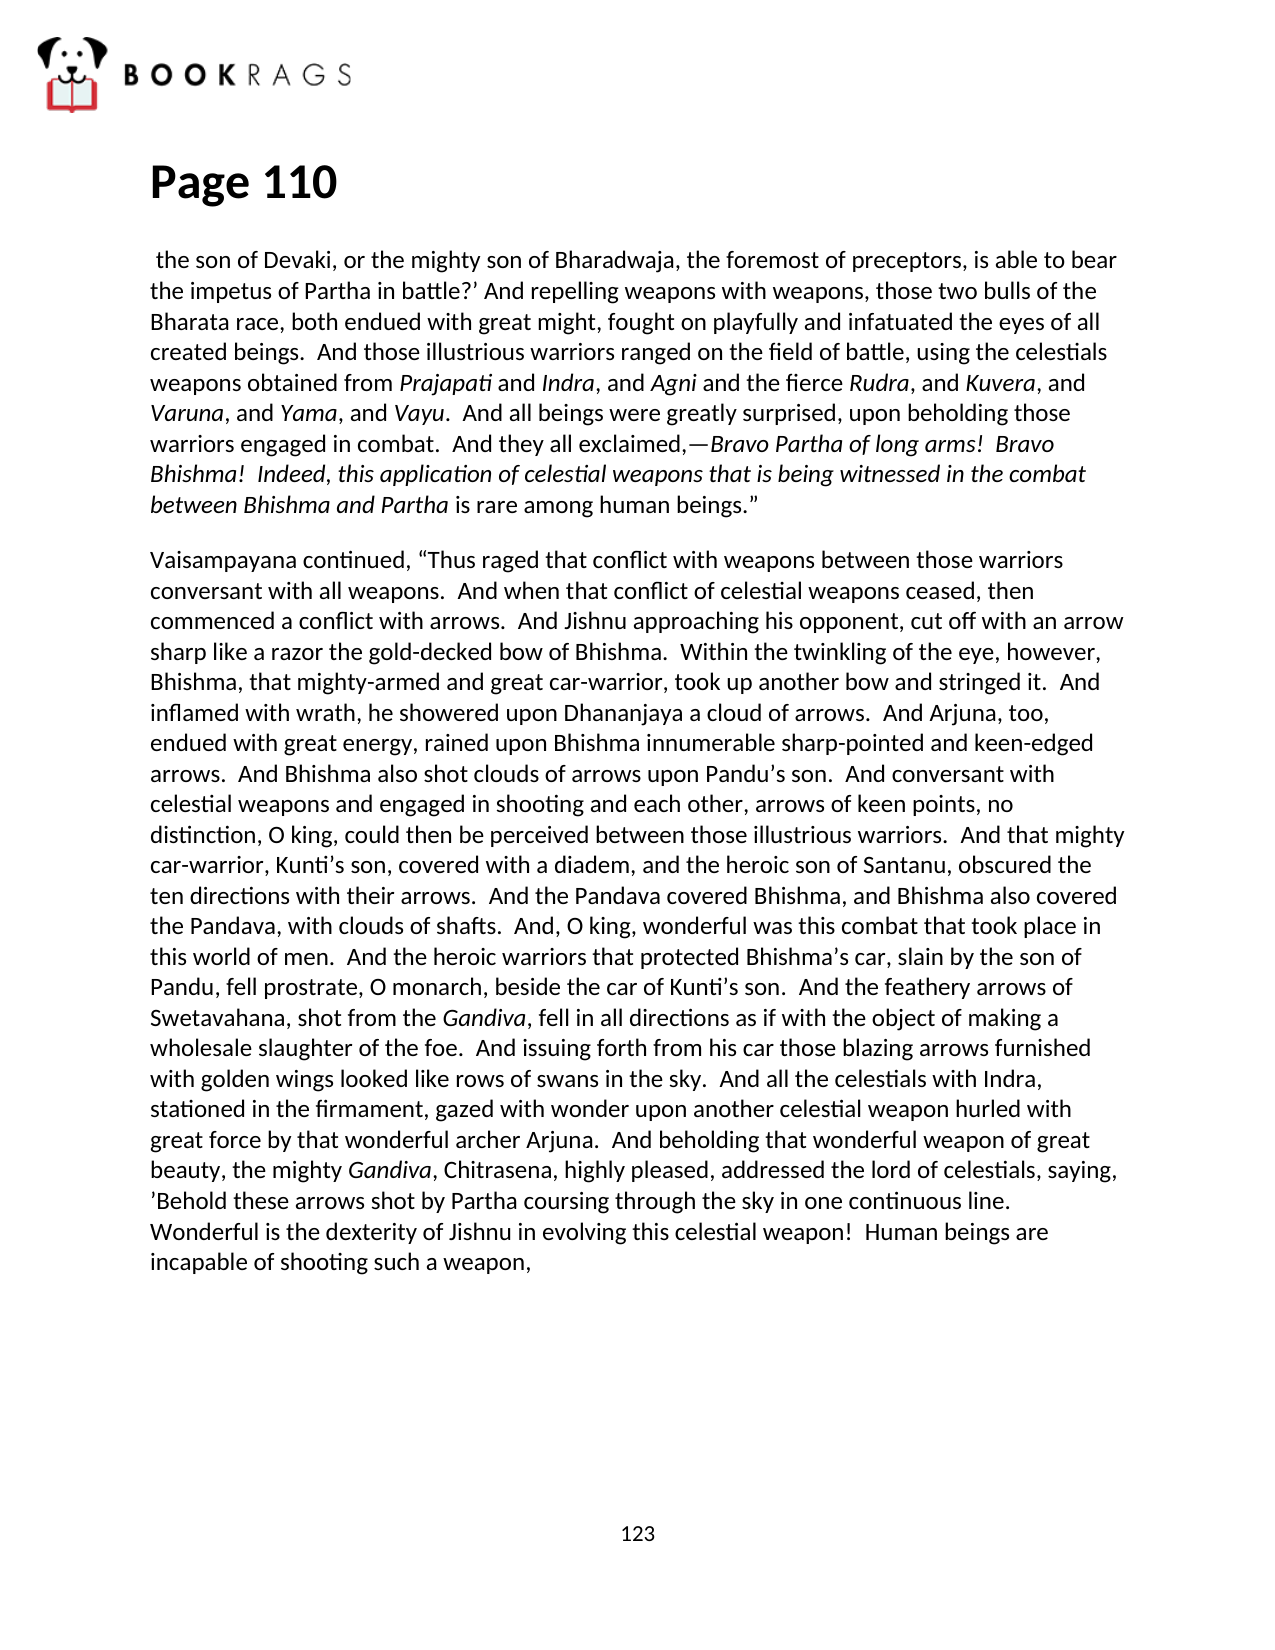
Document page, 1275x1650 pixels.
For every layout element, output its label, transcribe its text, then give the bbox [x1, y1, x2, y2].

text Page 110 [150, 150, 1125, 211]
text the son of Devaki, or the mighty son of Bharadwaja, the foremost of preceptors, is able to bear the impetus of Partha in battle?’ And repelling weapons with weapons, those two bulls of the Bharata race, both endued with great might, fought on playfully and infatuated the eyes of all created beings. And those illustrious warriors ranged on the field of battle, using the celestials weapons obtained from Prajapati and Indra, and Agni and the fierce Rudra, and Kuvera, and Varuna, and Yama, and Vayu. And all beings were greatly surprised, upon beholding those warriors engaged in combat. And they all exclaimed,—­Bravo Partha of long arms! Bravo Bhishma! Indeed, this application of celestial weapons that is being witnessed in the combat between Bhishma and Partha is rare among human beings.” [150, 244, 1125, 519]
text Vaisampayana continued, “Thus raged that conflict with weapons between those warriors conversant with all weapons. And when that conflict of celestial weapons ceased, then commenced a conflict with arrows. And Jishnu approaching his opponent, cut off with an arrow sharp like a razor the gold-decked bow of Bhishma. Within the twinkling of the eye, however, Bhishma, that mighty-armed and great car-warrior, took up another bow and stringed it. And inflamed with wrath, he showered upon Dhananjaya a cloud of arrows. And Arjuna, too, endued with great energy, rained upon Bhishma innumerable sharp-pointed and keen-edged arrows. And Bhishma also shot clouds of arrows upon Pandu’s son. And conversant with celestial weapons and engaged in shooting and each other, arrows of keen points, no distinction, O king, could then be perceived between those illustrious warriors. And that mighty car-warrior, Kunti’s son, covered with a diadem, and the heroic son of Santanu, obscured the ten directions with their arrows. And the Pandava covered Bhishma, and Bhishma also covered the Pandava, with clouds of shafts. And, O king, wonderful was this combat that took place in this world of men. And the heroic warriors that protected Bhishma’s car, slain by the son of Pandu, fell prostrate, O monarch, beside the car of Kunti’s son. And the feathery arrows of Swetavahana, shot from the Gandiva, fell in all directions as if with the object of making a wholesale slaughter of the foe. And issuing forth from his car those blazing arrows furnished with golden wings looked like rows of swans in the sky. And all the celestials with Indra, stationed in the firmament, gazed with wonder upon another celestial weapon hurled with great force by that wonderful archer Arjuna. And beholding that wonderful weapon of great beauty, the mighty Gandiva, Chitrasena, highly pleased, addressed the lord of celestials, saying, ’Behold these arrows shot by Partha coursing through the sky in one continuous line. Wonderful is the dexterity of Jishnu in evolving this celestial weapon! Human beings are incapable of shooting such a weapon, [150, 544, 1125, 1277]
picture [37, 37, 351, 113]
